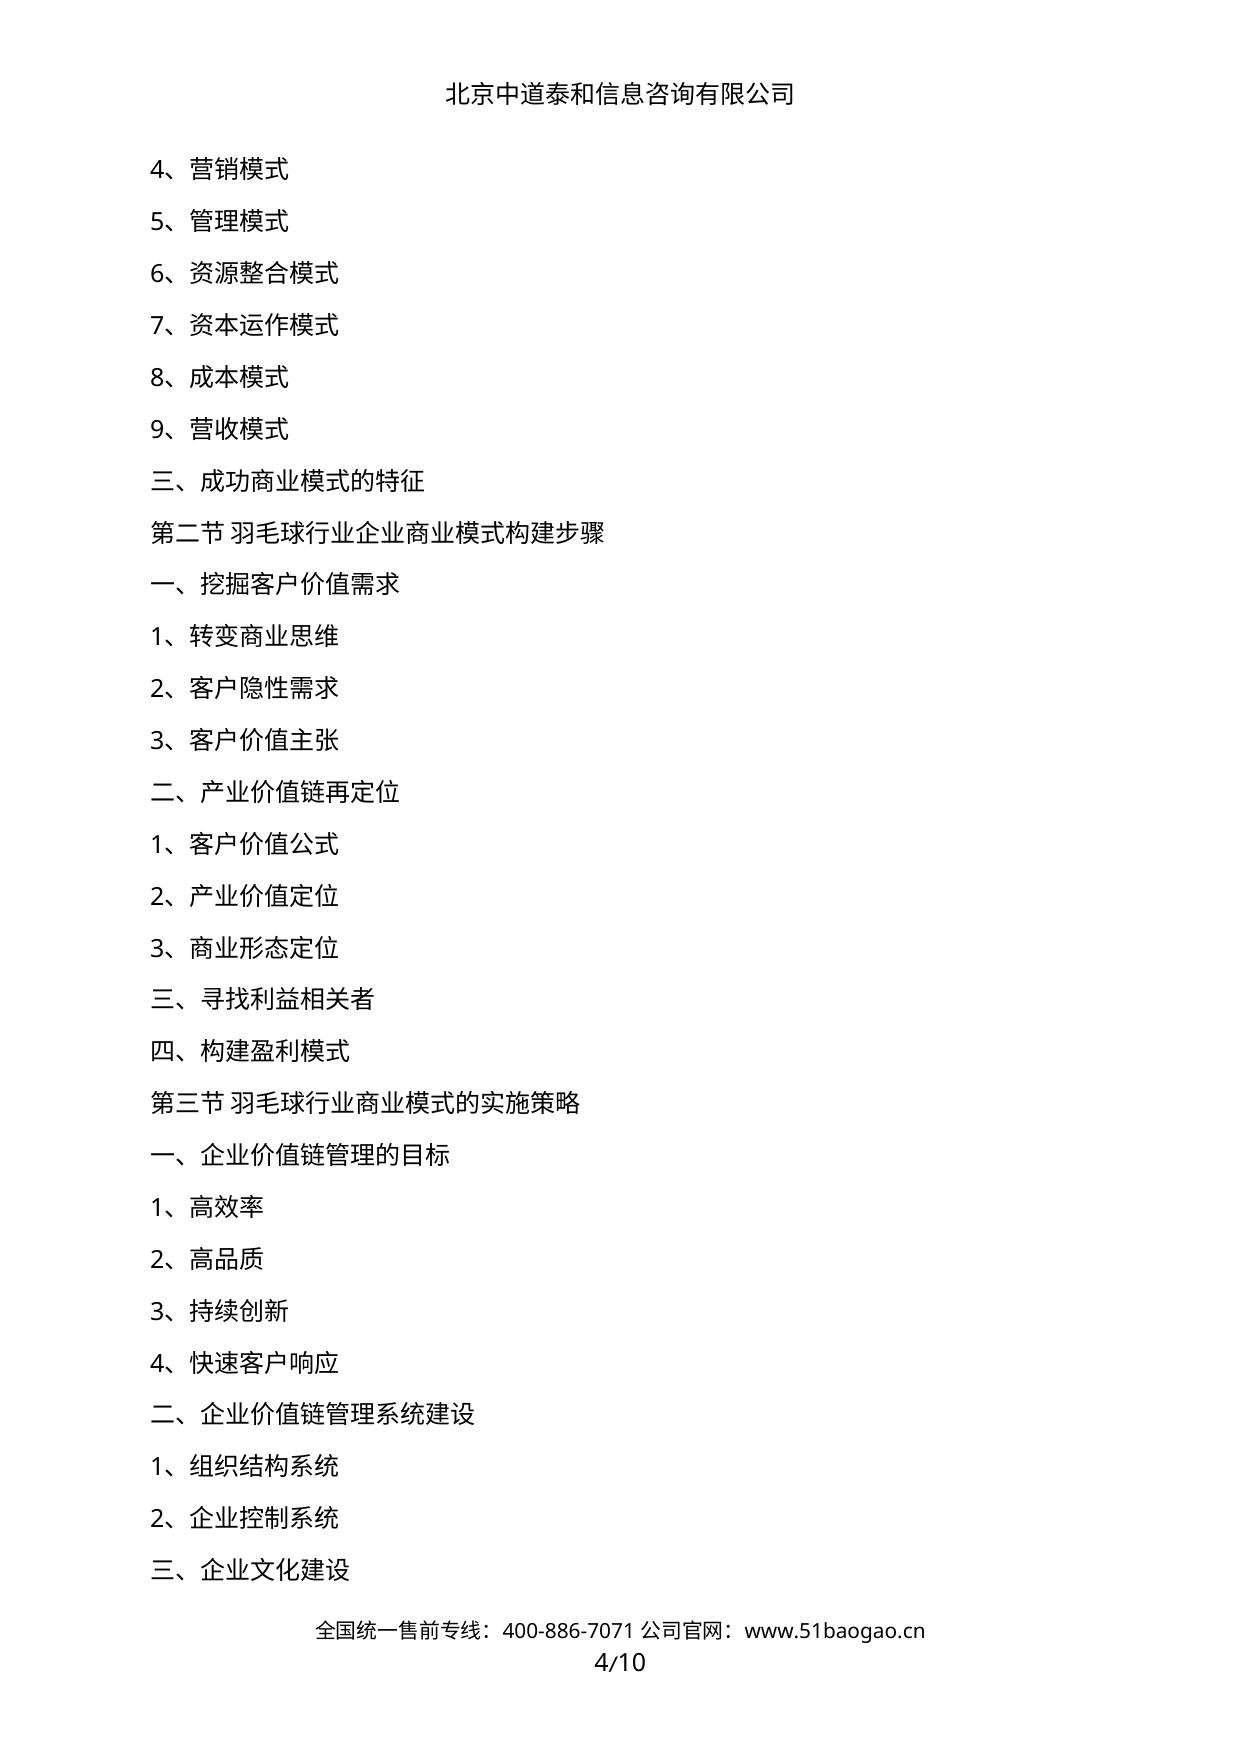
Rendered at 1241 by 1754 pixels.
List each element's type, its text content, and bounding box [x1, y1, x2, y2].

text 8、成本模式 [150, 357, 1090, 394]
text 6、资源整合模式 [150, 254, 1090, 290]
text 1、客户价值公式 [150, 824, 1090, 861]
text 1、组织结构系统 [150, 1447, 1090, 1483]
text 1、高效率 [150, 1187, 1090, 1224]
text 9、营收模式 [150, 409, 1090, 446]
text 第二节 羽毛球行业企业商业模式构建步骤 [150, 513, 1090, 549]
text 三、成功商业模式的特征 [150, 461, 1090, 497]
text 2、高品质 [150, 1239, 1090, 1276]
text 3、持续创新 [150, 1291, 1090, 1327]
text 二、产业价值链再定位 [150, 772, 1090, 809]
text 4、营销模式 [150, 150, 1090, 186]
text 2、企业控制系统 [150, 1499, 1090, 1535]
text 3、客户价值主张 [150, 721, 1090, 757]
text 5、管理模式 [150, 202, 1090, 238]
text 一、挖掘客户价值需求 [150, 565, 1090, 601]
text 7、资本运作模式 [150, 306, 1090, 342]
text 1、转变商业思维 [150, 617, 1090, 653]
text 3、商业形态定位 [150, 928, 1090, 964]
text 一、企业价值链管理的目标 [150, 1136, 1090, 1172]
text 三、寻找利益相关者 [150, 980, 1090, 1016]
text 2、产业价值定位 [150, 876, 1090, 912]
text 第三节 羽毛球行业商业模式的实施策略 [150, 1084, 1090, 1120]
text 4、快速客户响应 [150, 1343, 1090, 1379]
text 四、构建盈利模式 [150, 1032, 1090, 1068]
text 三、企业文化建设 [150, 1551, 1090, 1587]
text 二、企业价值链管理系统建设 [150, 1395, 1090, 1431]
text 2、客户隐性需求 [150, 669, 1090, 705]
